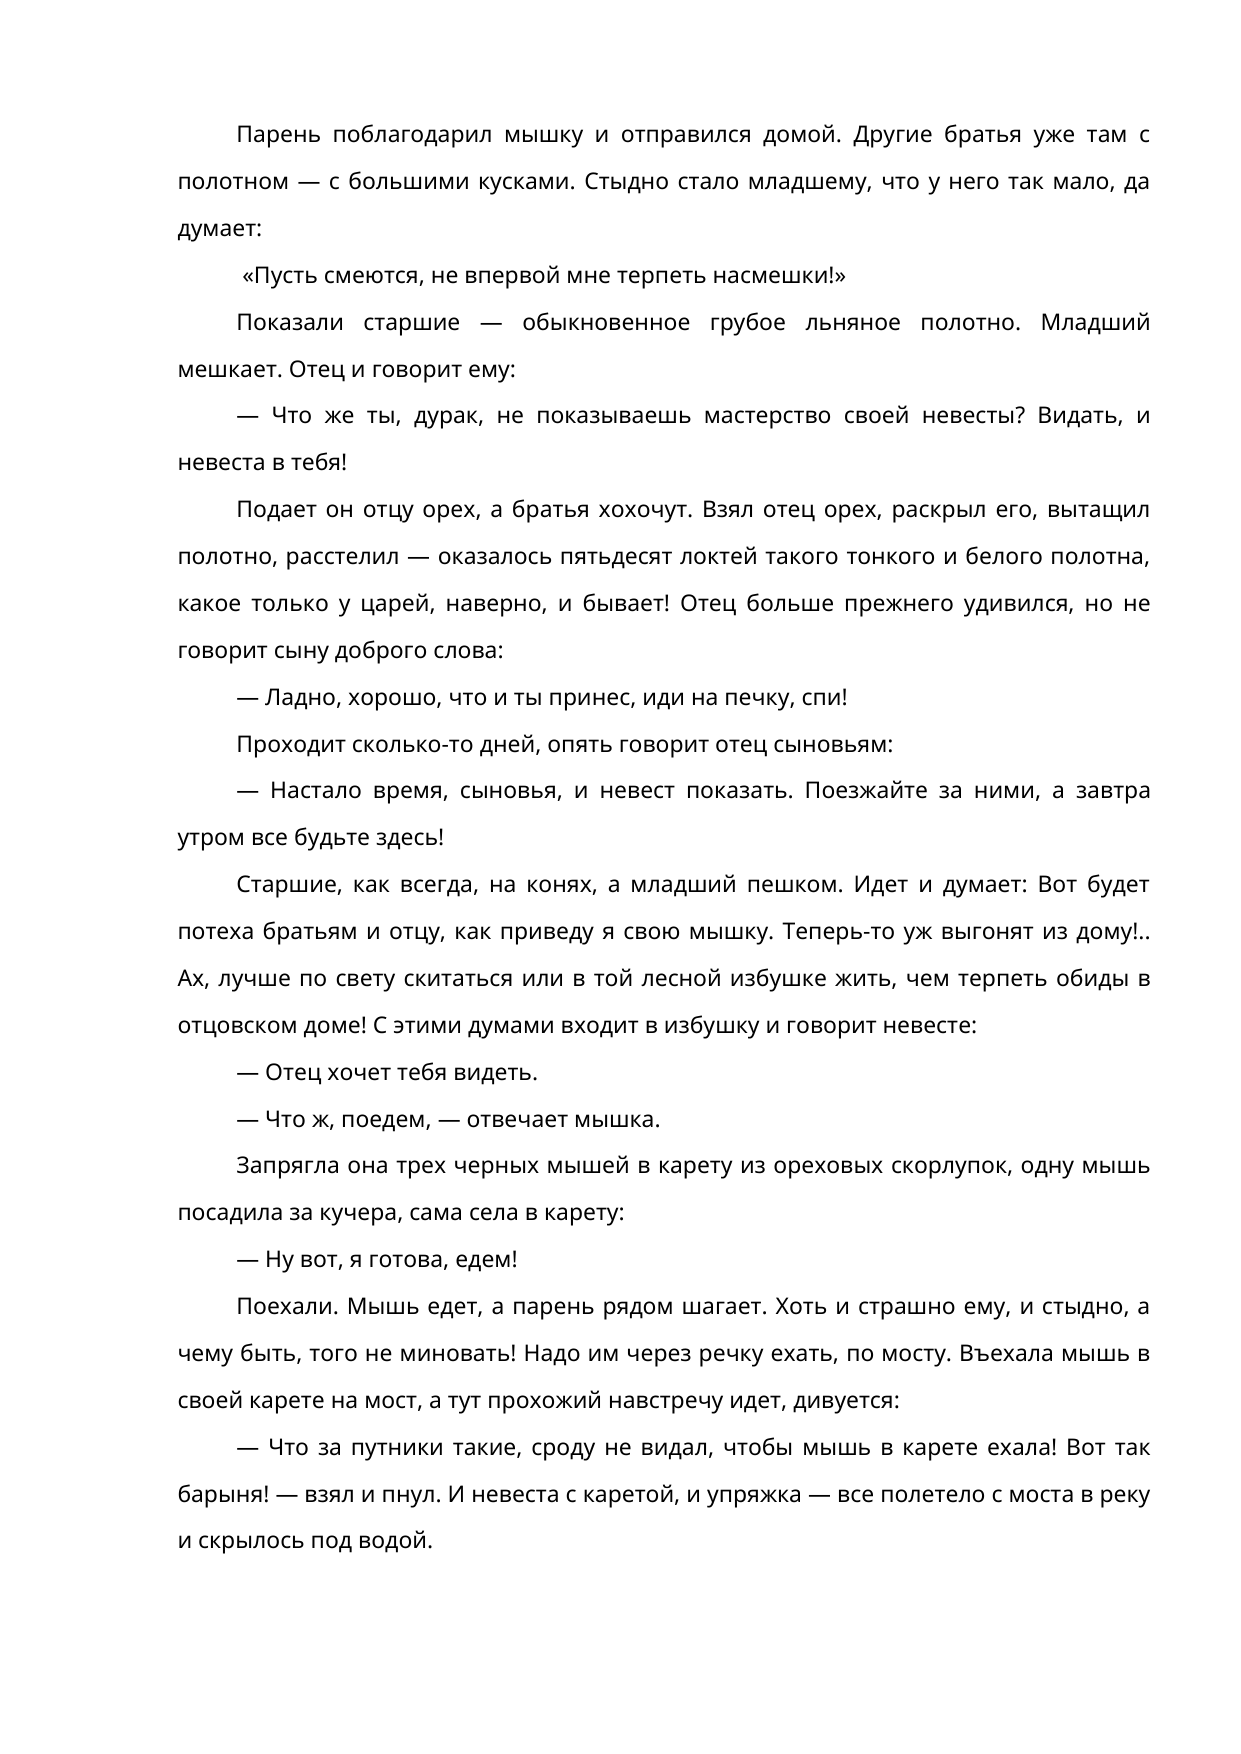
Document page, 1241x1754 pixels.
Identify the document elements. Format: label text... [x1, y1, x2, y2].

text — Что за путники такие, сроду не видал, чтобы мышь в карете ехала! Вот так барыня! — взял и пнул. И невеста с каретой, и упряжка — все полетело с моста в реку и скрылось под водой. [177, 1431, 1152, 1556]
text Подает он отцу орех, а братья хохочут. Взял отец орех, раскрыл его, вытащил полотно, расстелил — оказалось пятьдесят локтей такого тонкого и белого полотна, какое только у царей, наверно, и бывает! Отец больше прежнего удивился, но не говорит сыну доброго слова: [177, 493, 1152, 665]
text — Настало время, сыновья, и невест показать. Поезжайте за ними, а завтра утром все будьте здесь! [177, 774, 1152, 852]
text — Отец хочет тебя видеть. [177, 1056, 1152, 1087]
text Поехали. Мышь едет, а парень рядом шагает. Хоть и страшно ему, и стыдно, а чему быть, того не миновать! Надо им через речку ехать, по мосту. Въехала мышь в своей карете на мост, а тут прохожий навстречу идет, дивуется: [177, 1290, 1152, 1415]
text «Пусть смеются, не впервой мне терпеть насмешки!» [177, 259, 1152, 290]
text Проходит сколько-то дней, опять говорит отец сыновьям: [177, 727, 1152, 759]
text Показали старшие — обыкновенное грубое льняное полотно. Младший мешкает. Отец и говорит ему: [177, 306, 1152, 384]
text Старшие, как всегда, на конях, а младший пешком. Идет и думает: Вот будет потеха братьям и отцу, как приведу я свою мышку. Теперь-то уж выгонят из дому!.. Ах, лучше по свету скитаться или в той лесной избушке жить, чем терпеть обиды в отцовском доме! С этими думами входит в избушку и говорит невесте: [177, 868, 1152, 1040]
text Парень поблагодарил мышку и отправился домой. Другие братья уже там с полотном — с большими кусками. Стыдно стало младшему, что у него так мало, да думает: [177, 118, 1152, 243]
text — Ну вот, я готова, едем! [177, 1243, 1152, 1274]
text — Ладно, хорошо, что и ты принес, иди на печку, спи! [177, 681, 1152, 712]
text — Что же ты, дурак, не показываешь мастерство своей невесты? Видать, и невеста в тебя! [177, 399, 1152, 477]
text — Что ж, поедем, — отвечает мышка. [177, 1102, 1152, 1134]
text Запрягла она трех черных мышей в карету из ореховых скорлупок, одну мышь посадила за кучера, сама села в карету: [177, 1149, 1152, 1227]
